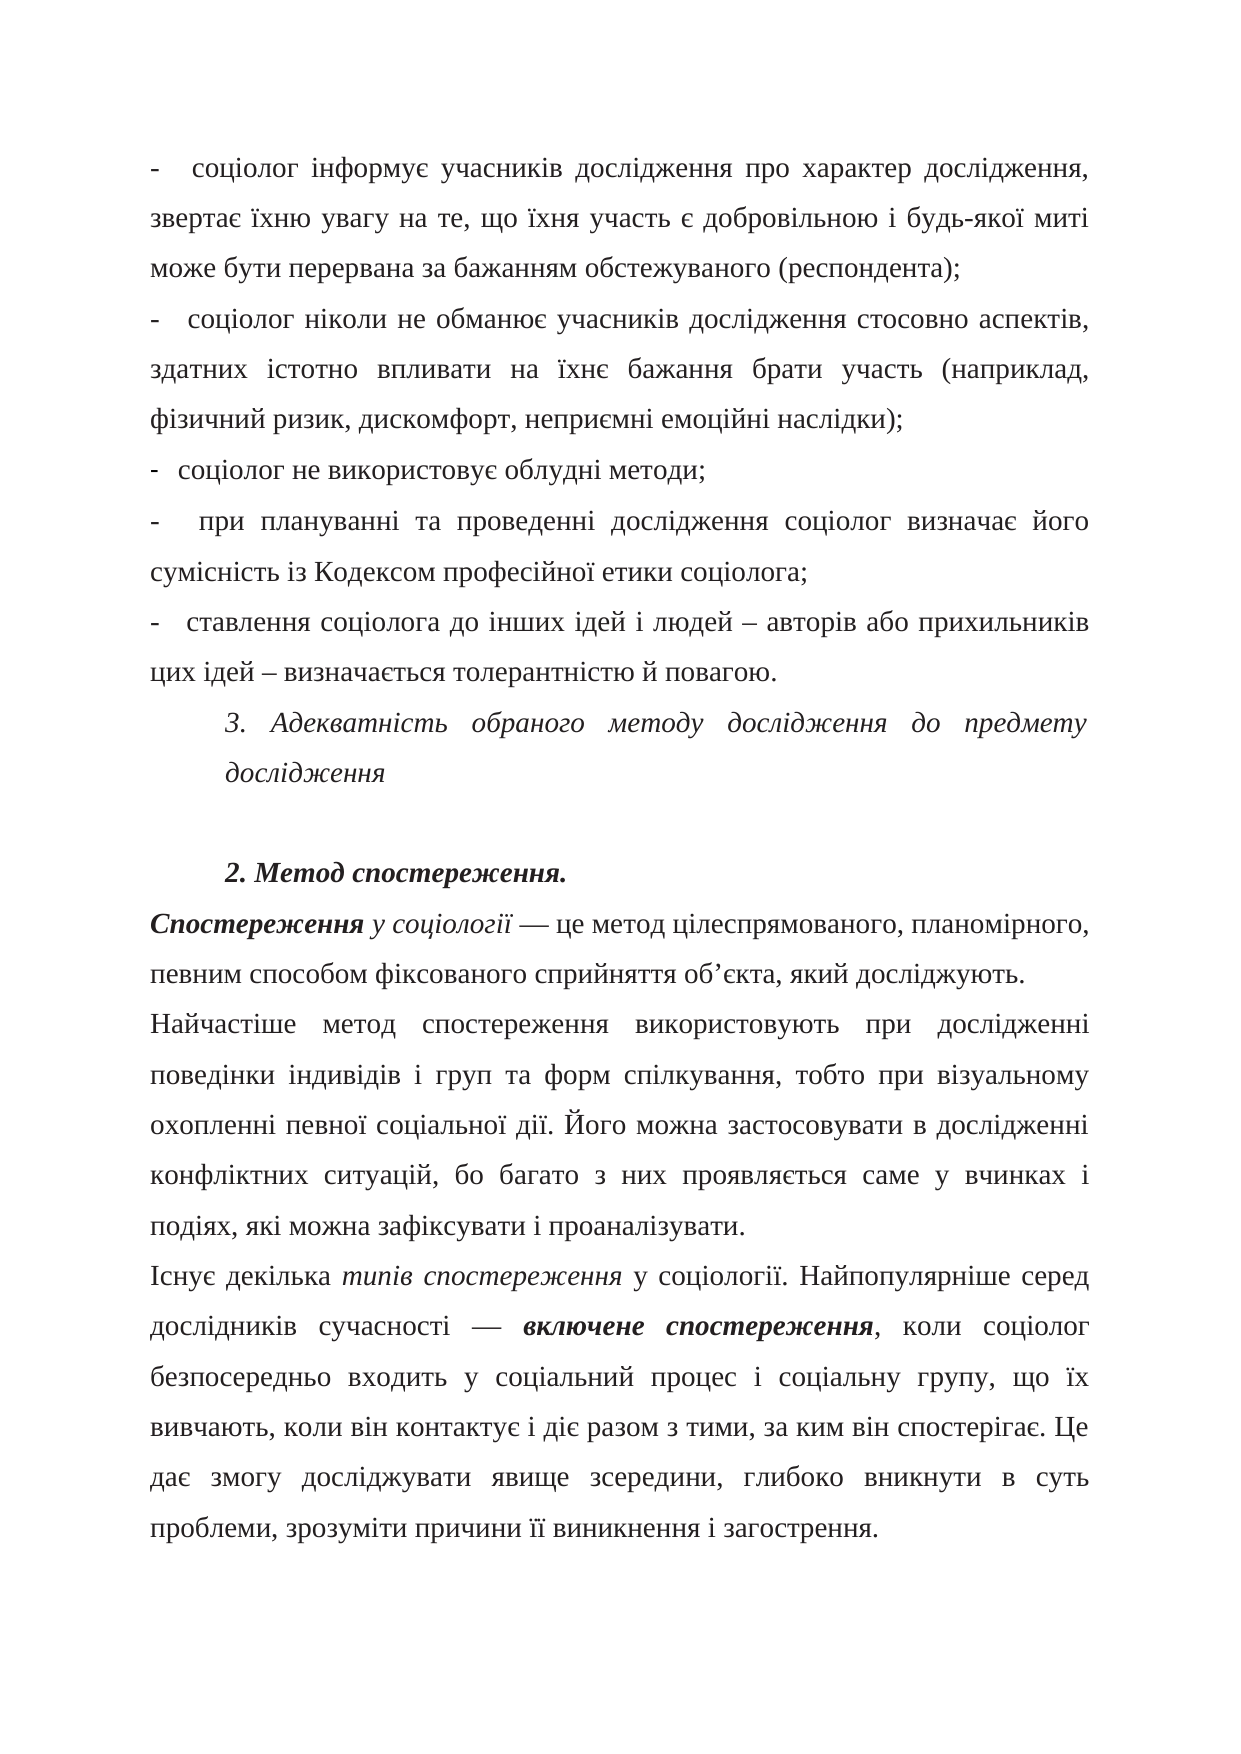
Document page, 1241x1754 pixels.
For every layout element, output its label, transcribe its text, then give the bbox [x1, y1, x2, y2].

list 2. Метод спостереження. [225, 856, 1090, 889]
list 3. Адекватність обраного методу дослідження до предмету дослідження [225, 705, 1090, 788]
text Найчастіше метод спостереження використовують при дослідженні поведінки індивідів і груп та форм спілкування, тобто при візуальному охопленні певної соціальної дії. Його можна застосовувати в дослідженні конфліктних ситуацій, бо багато з них проявляється саме у вчинках і подіях, які можна зафіксувати і проаналізувати. [150, 1007, 1090, 1241]
text - при плануванні та проведенні дослідження соціолог визначає його сумісність із Кодексом професійної етики соціолога; [150, 503, 1090, 587]
text - соціолог ніколи не обманює учасників дослідження стосовно аспектів, здатних істотно впливати на їхнє бажання брати участь (наприклад, фізичний ризик, дискомфорт, неприємні емоційні наслідки); [150, 301, 1090, 435]
text - соціолог інформує учасників дослідження про характер дослідження, звертає їхню увагу на те, що їхня участь є добровільною і будь-якої миті може бути перервана за бажанням обстежуваного (респондента); [150, 150, 1090, 284]
text - ставлення соціолога до інших ідей і людей – авторів або прихильників цих ідей – визначається толерантністю й повагою. [150, 604, 1090, 688]
text Спостереження у соціології — це метод цілеспрямованого, планомірного, певним способом фіксованого сприйняття об’єкта, який досліджують. [150, 906, 1090, 990]
text - соціолог не використовує облудні методи; [150, 452, 1090, 486]
text Існує декілька типів спостереження у соціології. Найпопулярніше серед дослідників сучасності — включене спостереження, коли соціолог безпосередньо входить у соціальний процес і соціальну групу, що їх вивчають, коли він контактує і діє разом з тими, за ким він спостерігає. Це дає змогу досліджувати явище зсередини, глибоко вникнути в суть проблеми, зрозуміти причини її виникнення і загострення. [150, 1258, 1090, 1543]
